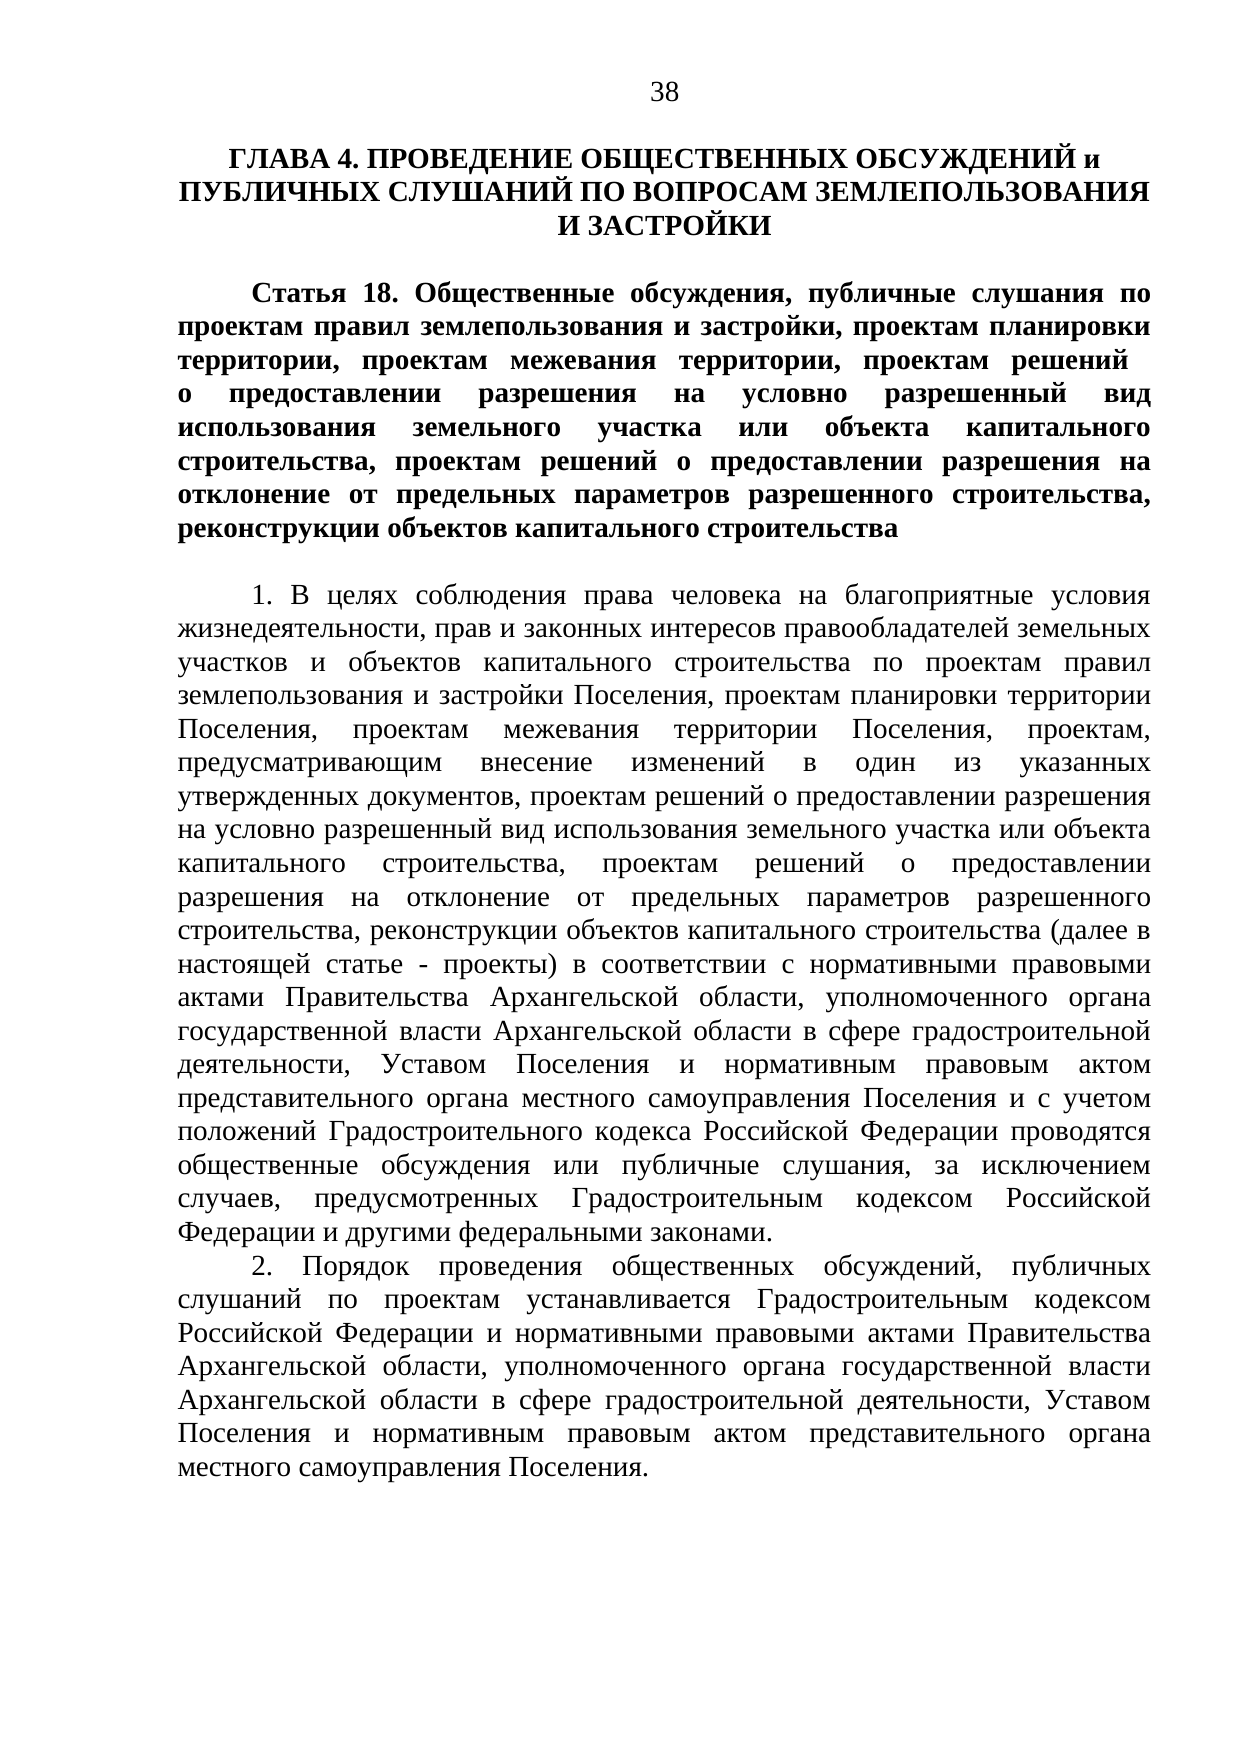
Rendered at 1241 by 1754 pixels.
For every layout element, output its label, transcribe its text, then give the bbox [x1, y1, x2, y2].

subtitle Статья 18. Общественные обсуждения, публичные слушания по проектам правил землепользования и застройки, проектам планировки территории, проектам межевания территории, проектам решений о предоставлении разрешения на условно разрешенный вид использования земельного участка или объекта капитального строительства, проектам решений о предоставлении разрешения на отклонение от предельных параметров разрешенного строительства, реконструкции объектов капитального строительства [177, 275, 1152, 543]
text 1. В целях соблюдения права человека на благоприятные условия жизнедеятельности, прав и законных интересов правообладателей земельных участков и объектов капитального строительства по проектам правил землепользования и застройки Поселения, проектам планировки территории Поселения, проектам межевания территории Поселения, проектам, предусматривающим внесение изменений в один из указанных утвержденных документов, проектам решений о предоставлении разрешения на условно разрешенный вид использования земельного участка или объекта капитального строительства, проектам решений о предоставлении разрешения на отклонение от предельных параметров разрешенного строительства, реконструкции объектов капитального строительства (далее в настоящей статье - проекты) в соответствии с нормативными правовыми актами Правительства Архангельской области, уполномоченного органа государственной власти Архангельской области в сфере градостроительной деятельности, Уставом Поселения и нормативным правовым актом представительного органа местного самоуправления Поселения и с учетом положений Градостроительного кодекса Российской Федерации проводятся общественные обсуждения или публичные слушания, за исключением случаев, предусмотренных Градостроительным кодексом Российской Федерации и другими федеральными законами. [177, 577, 1152, 1248]
subtitle ГЛАВА 4. ПРОВЕДЕНИЕ ОБЩЕСТВЕННЫХ ОБСУЖДЕНИЙ и ПУБЛИЧНЫХ СЛУШАНИЙ ПО ВОПРОСАМ ЗЕМЛЕПОЛЬЗОВАНИЯ И ЗАСТРОЙКИ [177, 141, 1152, 241]
text 2. Порядок проведения общественных обсуждений, публичных слушаний по проектам устанавливается Градостроительным кодексом Российской Федерации и нормативными правовыми актами Правительства Архангельской области, уполномоченного органа государственной власти Архангельской области в сфере градостроительной деятельности, Уставом Поселения и нормативным правовым актом представительного органа местного самоуправления Поселения. [177, 1248, 1152, 1482]
